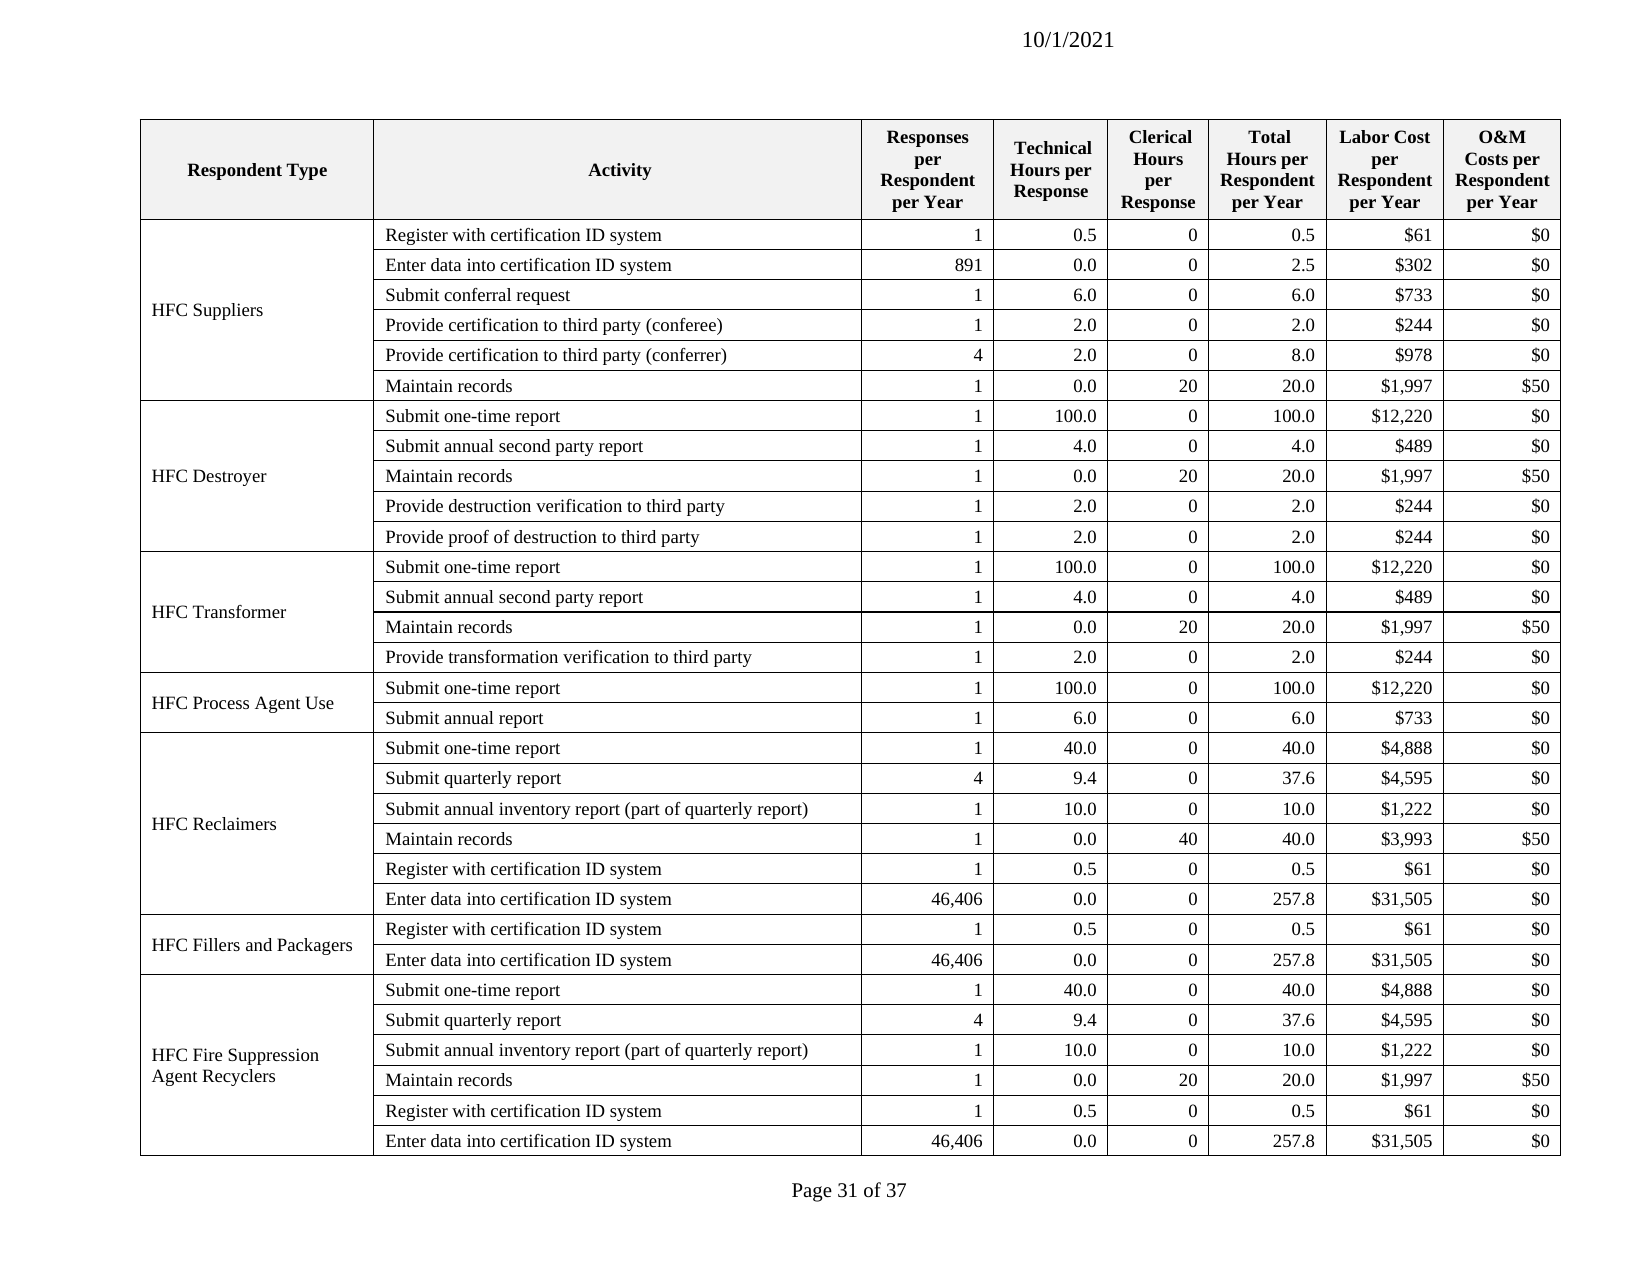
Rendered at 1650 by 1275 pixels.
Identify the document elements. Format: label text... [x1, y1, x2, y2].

table_cell 37.6 [1209, 764, 1326, 793]
table_cell 1 [862, 220, 993, 249]
table_cell Provide certification to third party (conferrer) [374, 341, 861, 370]
table_cell $489 [1327, 431, 1443, 460]
table_cell 0 [1108, 552, 1208, 581]
table_cell 0.0 [994, 824, 1107, 853]
table_cell $61 [1327, 1096, 1443, 1125]
table_cell $50 [1444, 371, 1560, 400]
table_cell $244 [1327, 310, 1443, 339]
table_cell $244 [1327, 643, 1443, 672]
table_cell 40.0 [1209, 975, 1326, 1004]
table_cell 0.5 [1209, 854, 1326, 883]
table_cell $244 [1327, 522, 1443, 551]
table_cell 40.0 [1209, 733, 1326, 762]
table_header Labor Cost per Respondent per Year [1327, 120, 1443, 219]
table_cell $61 [1327, 915, 1443, 944]
table_cell 0.5 [1209, 1096, 1326, 1125]
table_cell 1 [862, 280, 993, 309]
table_cell $0 [1444, 1005, 1560, 1034]
table_cell 0 [1108, 915, 1208, 944]
table_cell 1 [862, 975, 993, 1004]
table_cell $1,997 [1327, 1066, 1443, 1095]
table_cell $0 [1444, 431, 1560, 460]
table_cell $0 [1444, 1096, 1560, 1125]
table_cell HFC Fillers and Packagers [141, 915, 373, 974]
table_cell 20.0 [1209, 461, 1326, 491]
table_cell $1,997 [1327, 613, 1443, 642]
table_cell 0.0 [994, 1126, 1107, 1155]
table_cell HFC Destroyer [141, 401, 373, 551]
table_cell 0 [1108, 1005, 1208, 1034]
table_cell Provide transformation verification to third party [374, 643, 861, 672]
table_cell $0 [1444, 764, 1560, 793]
table_cell 20.0 [1209, 613, 1326, 642]
table_cell $61 [1327, 220, 1443, 249]
table_cell 0 [1108, 341, 1208, 370]
table_cell $61 [1327, 854, 1443, 883]
table_cell 20.0 [1209, 1066, 1326, 1095]
table_cell Provide destruction verification to third party [374, 492, 861, 521]
table_cell Submit annual report [374, 703, 861, 732]
table_cell 0 [1108, 764, 1208, 793]
table_cell Submit annual inventory report (part of quarterly report) [374, 1035, 861, 1064]
table_cell 100.0 [994, 673, 1107, 702]
table_cell Submit one-time report [374, 975, 861, 1004]
table_cell $733 [1327, 703, 1443, 732]
table_cell 20 [1108, 1066, 1208, 1095]
table_cell Enter data into certification ID system [374, 250, 861, 279]
table_cell Submit one-time report [374, 401, 861, 430]
table_cell 20 [1108, 371, 1208, 400]
table_cell 0 [1108, 945, 1208, 974]
table_cell 2.0 [994, 310, 1107, 339]
table_cell 0 [1108, 854, 1208, 883]
table_cell Provide proof of destruction to third party [374, 522, 861, 551]
table_cell 2.0 [1209, 522, 1326, 551]
table_cell 2.5 [1209, 250, 1326, 279]
table_cell $0 [1444, 220, 1560, 249]
table_cell Submit annual inventory report (part of quarterly report) [374, 794, 861, 823]
table_cell $0 [1444, 643, 1560, 672]
table_cell 2.0 [994, 492, 1107, 521]
table_header Technical Hours per Response [994, 120, 1107, 219]
table_cell 100.0 [1209, 401, 1326, 430]
table_cell Submit quarterly report [374, 764, 861, 793]
table_cell 257.8 [1209, 1126, 1326, 1155]
table_cell $50 [1444, 1066, 1560, 1095]
table_cell $31,505 [1327, 1126, 1443, 1155]
table_cell HFC Process Agent Use [141, 673, 373, 732]
table_cell 100.0 [994, 552, 1107, 581]
table_cell 1 [862, 703, 993, 732]
table_cell 6.0 [994, 280, 1107, 309]
table_cell 1 [862, 582, 993, 611]
table_header Respondent Type [141, 120, 373, 219]
table_cell $0 [1444, 310, 1560, 339]
table_cell 1 [862, 613, 993, 642]
table_cell 1 [862, 431, 993, 460]
table_cell 6.0 [1209, 703, 1326, 732]
table_cell 0 [1108, 220, 1208, 249]
table_cell 0.5 [994, 220, 1107, 249]
table_cell $12,220 [1327, 552, 1443, 581]
table_cell 0.5 [994, 854, 1107, 883]
table_cell Enter data into certification ID system [374, 1126, 861, 1155]
table_cell Submit annual second party report [374, 431, 861, 460]
table_cell 2.0 [1209, 492, 1326, 521]
table_cell 2.0 [1209, 643, 1326, 672]
table_cell Submit one-time report [374, 733, 861, 762]
table_cell 1 [862, 461, 993, 491]
table_cell 0.0 [994, 884, 1107, 913]
table_cell 4 [862, 341, 993, 370]
table_cell 0 [1108, 401, 1208, 430]
table_cell 1 [862, 824, 993, 853]
table_cell Register with certification ID system [374, 1096, 861, 1125]
table_cell $50 [1444, 824, 1560, 853]
table_cell 1 [862, 371, 993, 400]
table_cell Register with certification ID system [374, 220, 861, 249]
table_cell $0 [1444, 522, 1560, 551]
table_cell 46,406 [862, 945, 993, 974]
table_header O&M Costs per Respondent per Year [1444, 120, 1560, 219]
table_cell $4,595 [1327, 764, 1443, 793]
table_cell $12,220 [1327, 673, 1443, 702]
table_cell 9.4 [994, 1005, 1107, 1034]
table_cell 40.0 [994, 975, 1107, 1004]
table_cell 0 [1108, 673, 1208, 702]
table_cell 4.0 [994, 431, 1107, 460]
table_cell $0 [1444, 280, 1560, 309]
table_cell 46,406 [862, 1126, 993, 1155]
table_cell 100.0 [1209, 673, 1326, 702]
table_cell 1 [862, 552, 993, 581]
table_cell 891 [862, 250, 993, 279]
table_cell 100.0 [1209, 552, 1326, 581]
table_cell $0 [1444, 552, 1560, 581]
table_cell 0.5 [994, 915, 1107, 944]
table_cell $0 [1444, 733, 1560, 762]
table_cell 0 [1108, 1096, 1208, 1125]
table_cell Maintain records [374, 1066, 861, 1095]
table_cell HFC Suppliers [141, 220, 373, 400]
table_cell 257.8 [1209, 945, 1326, 974]
table_cell $50 [1444, 613, 1560, 642]
table_cell 0 [1108, 1126, 1208, 1155]
table_cell HFC Reclaimers [141, 733, 373, 913]
table_cell $1,222 [1327, 1035, 1443, 1064]
table_cell 100.0 [994, 401, 1107, 430]
table_cell 8.0 [1209, 341, 1326, 370]
table_cell 0 [1108, 250, 1208, 279]
table_cell 40.0 [994, 733, 1107, 762]
table_cell 10.0 [994, 1035, 1107, 1064]
table_cell 0 [1108, 733, 1208, 762]
table_cell $0 [1444, 703, 1560, 732]
table_cell 20 [1108, 613, 1208, 642]
table_cell 2.0 [994, 341, 1107, 370]
table_cell $0 [1444, 250, 1560, 279]
table_cell $0 [1444, 854, 1560, 883]
table_cell 2.0 [994, 522, 1107, 551]
table_cell $0 [1444, 794, 1560, 823]
table_cell $4,595 [1327, 1005, 1443, 1034]
table_cell 4.0 [1209, 431, 1326, 460]
table_cell 4.0 [1209, 582, 1326, 611]
table_cell 10.0 [994, 794, 1107, 823]
table_cell 1 [862, 492, 993, 521]
table_cell 9.4 [994, 764, 1107, 793]
table_cell 0.0 [994, 461, 1107, 491]
table_cell 0 [1108, 492, 1208, 521]
table_header Responses per Respondent per Year [862, 120, 993, 219]
table_cell 1 [862, 643, 993, 672]
table_cell $0 [1444, 401, 1560, 430]
table_cell $3,993 [1327, 824, 1443, 853]
table_cell $733 [1327, 280, 1443, 309]
table_cell Register with certification ID system [374, 915, 861, 944]
table_cell 1 [862, 1035, 993, 1064]
table_cell HFC Fire Suppression Agent Recyclers [141, 975, 373, 1155]
table_cell 0 [1108, 703, 1208, 732]
table_cell $0 [1444, 945, 1560, 974]
table_cell 1 [862, 310, 993, 339]
table_cell 4.0 [994, 582, 1107, 611]
table_cell 1 [862, 733, 993, 762]
table_cell 0.0 [994, 613, 1107, 642]
table_cell 20.0 [1209, 371, 1326, 400]
table_cell 40 [1108, 824, 1208, 853]
table_cell Enter data into certification ID system [374, 945, 861, 974]
table_cell 257.8 [1209, 884, 1326, 913]
table_cell Submit one-time report [374, 673, 861, 702]
table_cell 10.0 [1209, 1035, 1326, 1064]
table_cell 1 [862, 673, 993, 702]
table_cell 0 [1108, 280, 1208, 309]
table_cell $50 [1444, 461, 1560, 491]
table_cell 0.0 [994, 371, 1107, 400]
table_cell Maintain records [374, 613, 861, 642]
table_cell Submit conferral request [374, 280, 861, 309]
table_cell $31,505 [1327, 945, 1443, 974]
table_cell $31,505 [1327, 884, 1443, 913]
table_cell 0.5 [1209, 915, 1326, 944]
table_cell 0.5 [1209, 220, 1326, 249]
table_cell $978 [1327, 341, 1443, 370]
table_cell Maintain records [374, 824, 861, 853]
table_cell 37.6 [1209, 1005, 1326, 1034]
table_cell 2.0 [1209, 310, 1326, 339]
table_cell $12,220 [1327, 401, 1443, 430]
table_cell Submit quarterly report [374, 1005, 861, 1034]
table_cell 0 [1108, 310, 1208, 339]
table_cell 0 [1108, 975, 1208, 1004]
table_cell Register with certification ID system [374, 854, 861, 883]
table_cell Submit annual second party report [374, 582, 861, 611]
table_cell 20 [1108, 461, 1208, 491]
table_cell 0 [1108, 643, 1208, 672]
table_cell 0 [1108, 884, 1208, 913]
table_cell $0 [1444, 673, 1560, 702]
table_cell $4,888 [1327, 975, 1443, 1004]
table_cell 0.0 [994, 945, 1107, 974]
table_cell $0 [1444, 975, 1560, 1004]
table_cell 1 [862, 1096, 993, 1125]
table_cell 0.5 [994, 1096, 1107, 1125]
table_cell 0 [1108, 582, 1208, 611]
table_cell 0 [1108, 431, 1208, 460]
table_cell $0 [1444, 582, 1560, 611]
table_cell 1 [862, 854, 993, 883]
table_cell 0 [1108, 1035, 1208, 1064]
table_cell $489 [1327, 582, 1443, 611]
table_header Activity [374, 120, 861, 219]
table_cell $0 [1444, 492, 1560, 521]
table_cell 1 [862, 401, 993, 430]
table_cell 2.0 [994, 643, 1107, 672]
table_cell 1 [862, 522, 993, 551]
table_cell 0.0 [994, 1066, 1107, 1095]
table_cell 1 [862, 794, 993, 823]
table_cell $0 [1444, 884, 1560, 913]
table_cell Maintain records [374, 461, 861, 491]
table_cell $244 [1327, 492, 1443, 521]
table_cell 0 [1108, 522, 1208, 551]
table_cell Provide certification to third party (conferee) [374, 310, 861, 339]
table_cell 10.0 [1209, 794, 1326, 823]
table_cell 4 [862, 764, 993, 793]
table_cell Submit one-time report [374, 552, 861, 581]
table_cell $0 [1444, 1035, 1560, 1064]
table_cell 6.0 [994, 703, 1107, 732]
table_cell 40.0 [1209, 824, 1326, 853]
table_cell HFC Transformer [141, 552, 373, 672]
table_header Clerical Hours per Response [1108, 120, 1208, 219]
table_cell $1,997 [1327, 371, 1443, 400]
table_cell 0.0 [994, 250, 1107, 279]
table_cell 46,406 [862, 884, 993, 913]
table_cell 1 [862, 1066, 993, 1095]
table_cell $0 [1444, 1126, 1560, 1155]
table_cell $1,222 [1327, 794, 1443, 823]
table_cell 1 [862, 915, 993, 944]
table_cell 0 [1108, 794, 1208, 823]
table_cell $0 [1444, 915, 1560, 944]
table_cell $302 [1327, 250, 1443, 279]
table_cell 4 [862, 1005, 993, 1034]
table_header Total Hours per Respondent per Year [1209, 120, 1326, 219]
table_cell 6.0 [1209, 280, 1326, 309]
table_cell $1,997 [1327, 461, 1443, 491]
table_cell Maintain records [374, 371, 861, 400]
table_cell Enter data into certification ID system [374, 884, 861, 913]
table_cell $0 [1444, 341, 1560, 370]
table_cell $4,888 [1327, 733, 1443, 762]
